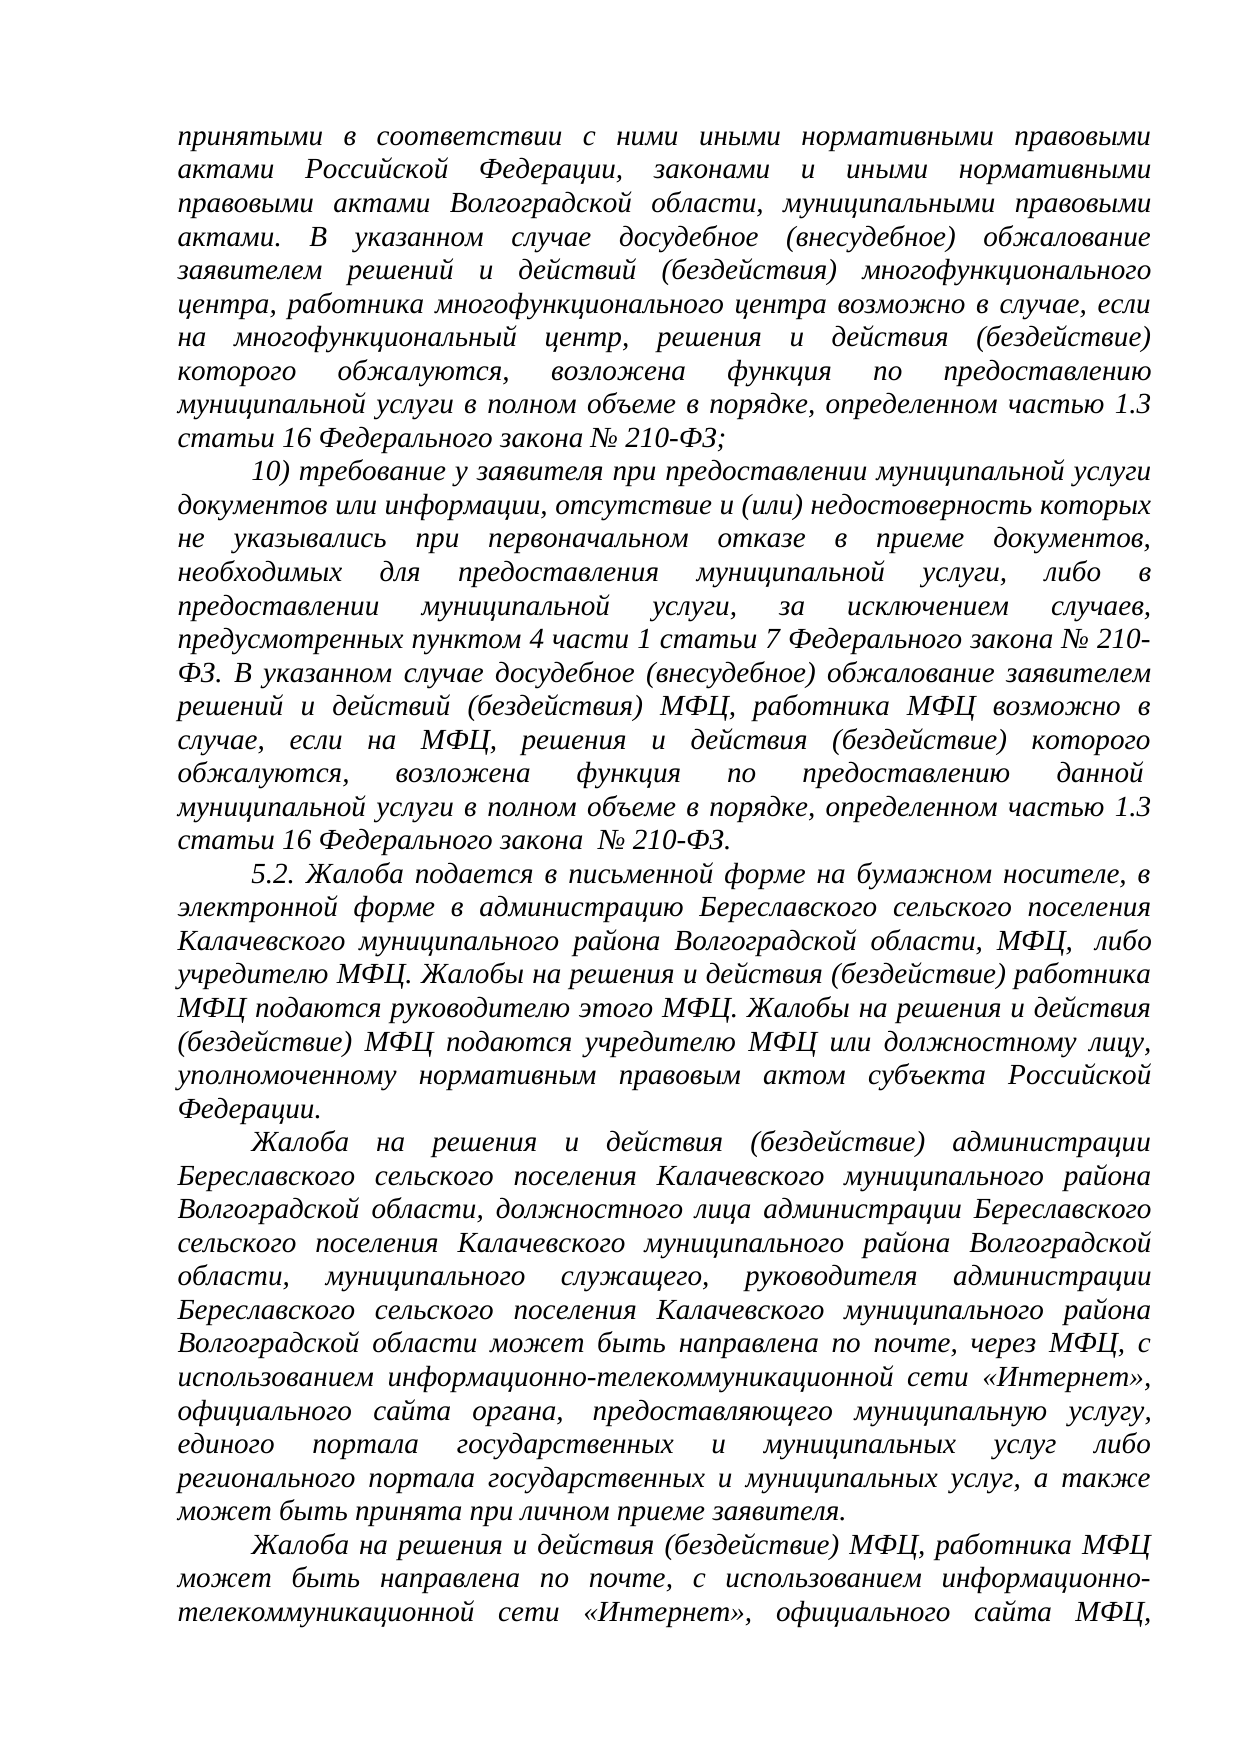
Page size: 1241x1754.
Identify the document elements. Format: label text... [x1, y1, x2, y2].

text 5.2. Жалоба подается в письменной форме на бумажном носителе, в электронной форме в администрацию Береславского сельского поселения Калачевского муниципального района Волгоградской области, МФЦ, либо учредителю МФЦ. Жалобы на решения и действия (бездействие) работника МФЦ подаются руководителю этого МФЦ. Жалобы на решения и действия (бездействие) МФЦ подаются учредителю МФЦ или должностному лицу, уполномоченному нормативным правовым актом субъекта Российской Федерации. [177, 856, 1152, 1124]
text 10) требование у заявителя при предоставлении муниципальной услуги документов или информации, отсутствие и (или) недостоверность которых не указывались при первоначальном отказе в приеме документов, необходимых для предоставления муниципальной услуги, либо в предоставлении муниципальной услуги, за исключением случаев, предусмотренных пунктом 4 части 1 статьи 7 Федерального закона № 210-ФЗ. В указанном случае досудебное (внесудебное) обжалование заявителем решений и действий (бездействия) МФЦ, работника МФЦ возможно в случае, если на МФЦ, решения и действия (бездействие) которого обжалуются, возложена функция по предоставлению данной муниципальной услуги в полном объеме в порядке, определенном частью 1.3 статьи 16 Федерального закона № 210-ФЗ. [177, 453, 1152, 856]
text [177, 1527, 1152, 1627]
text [177, 118, 1152, 453]
text Жалоба на решения и действия (бездействие) администрации Береславского сельского поселения Калачевского муниципального района Волгоградской области, должностного лица администрации Береславского сельского поселения Калачевского муниципального района Волгоградской области, муниципального служащего, руководителя администрации Береславского сельского поселения Калачевского муниципального района Волгоградской области может быть направлена по почте, через МФЦ, с использованием информационно-телекоммуникационной сети «Интернет», официального сайта органа, предоставляющего муниципальную услугу, единого портала государственных и муниципальных услуг либо регионального портала государственных и муниципальных услуг, а также может быть принята при личном приеме заявителя. [177, 1124, 1152, 1527]
